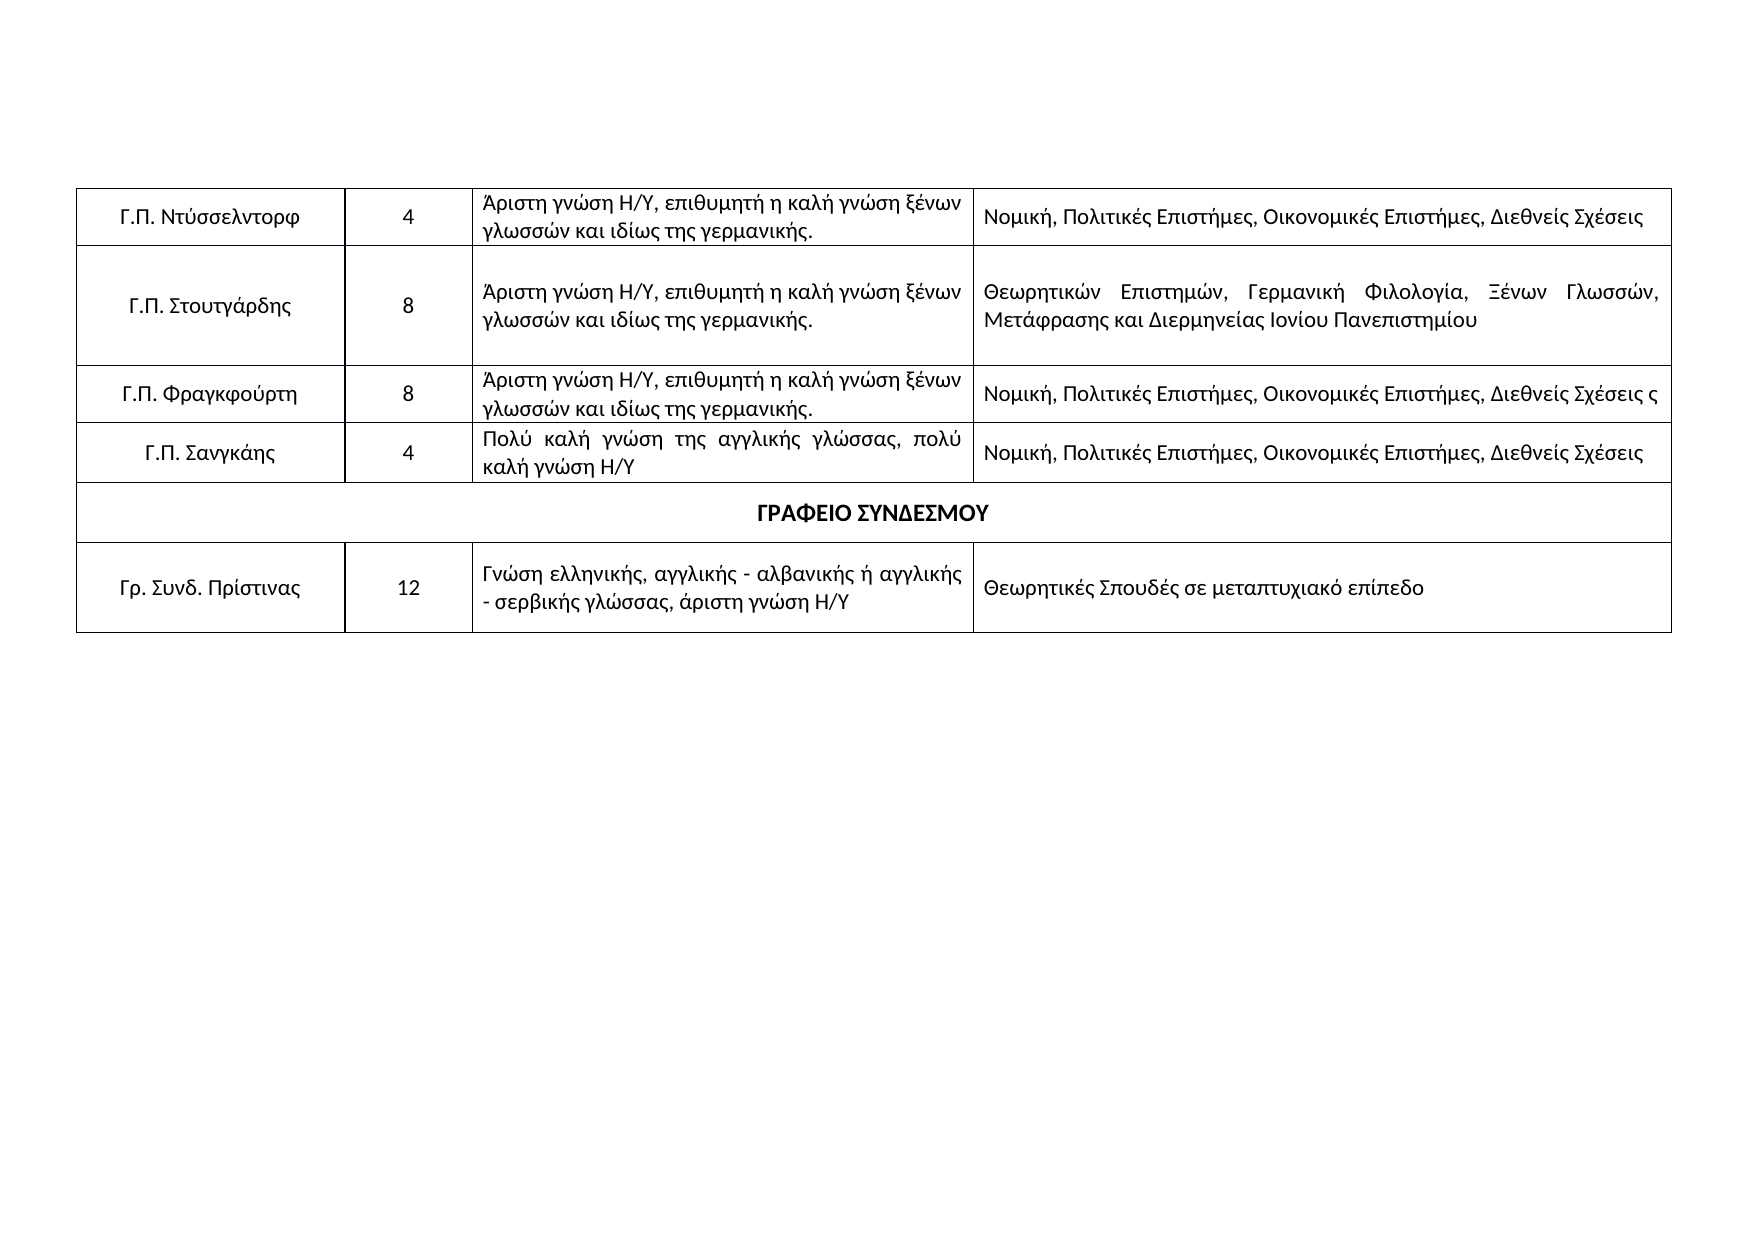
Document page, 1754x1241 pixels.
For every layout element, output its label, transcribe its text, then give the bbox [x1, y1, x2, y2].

table_cell Γρ. Συνδ. Πρίστινας [77, 543, 344, 632]
table_cell 8 [346, 366, 472, 422]
table_cell Γ.Π. Φραγκφούρτη [77, 366, 344, 422]
table_cell Γνώση ελληνικής, αγγλικής - αλβανικής ή αγγλικής - σερβικής γλώσσας, άριστη γνώση Η/Υ [473, 543, 973, 632]
table_cell Θεωρητικών Επιστημών, Γερμανική Φιλολογία, Ξένων Γλωσσών, Μετάφρασης και Διερμηνείας Ιονίου Πανεπιστημίου [974, 246, 1671, 364]
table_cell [974, 189, 1671, 244]
table_cell 4 [346, 189, 472, 244]
table_cell 12 [346, 543, 472, 632]
table_cell Νομική, Πολιτικές Επιστήμες, Οικονομικές Επιστήμες, Διεθνείς Σχέσεις ς [974, 366, 1671, 422]
table_cell Θεωρητικές Σπουδές σε μεταπτυχιακό επίπεδο [974, 543, 1671, 632]
table_cell Νομική, Πολιτικές Επιστήμες, Οικονομικές Επιστήμες, Διεθνείς Σχέσεις [974, 423, 1671, 482]
table_cell Άριστη γνώση Η/Υ, επιθυμητή η καλή γνώση ξένων γλωσσών και ιδίως της γερμανικής. [473, 246, 973, 364]
table_cell ΓΡΑΦΕΙΟ ΣΥΝΔΕΣΜΟΥ [77, 483, 1671, 542]
table_cell Γ.Π. Ντύσσελντορφ [77, 189, 344, 244]
table_cell Γ.Π. Σανγκάης [77, 423, 344, 482]
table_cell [473, 189, 973, 244]
table_cell Άριστη γνώση Η/Υ, επιθυμητή η καλή γνώση ξένων γλωσσών και ιδίως της γερμανικής. [473, 366, 973, 422]
table_cell Πολύ καλή γνώση της αγγλικής γλώσσας, πολύ καλή γνώση Η/Υ [473, 423, 973, 482]
table_cell Γ.Π. Στουτγάρδης [77, 246, 344, 364]
table_cell 4 [346, 423, 472, 482]
table_cell 8 [346, 246, 472, 364]
